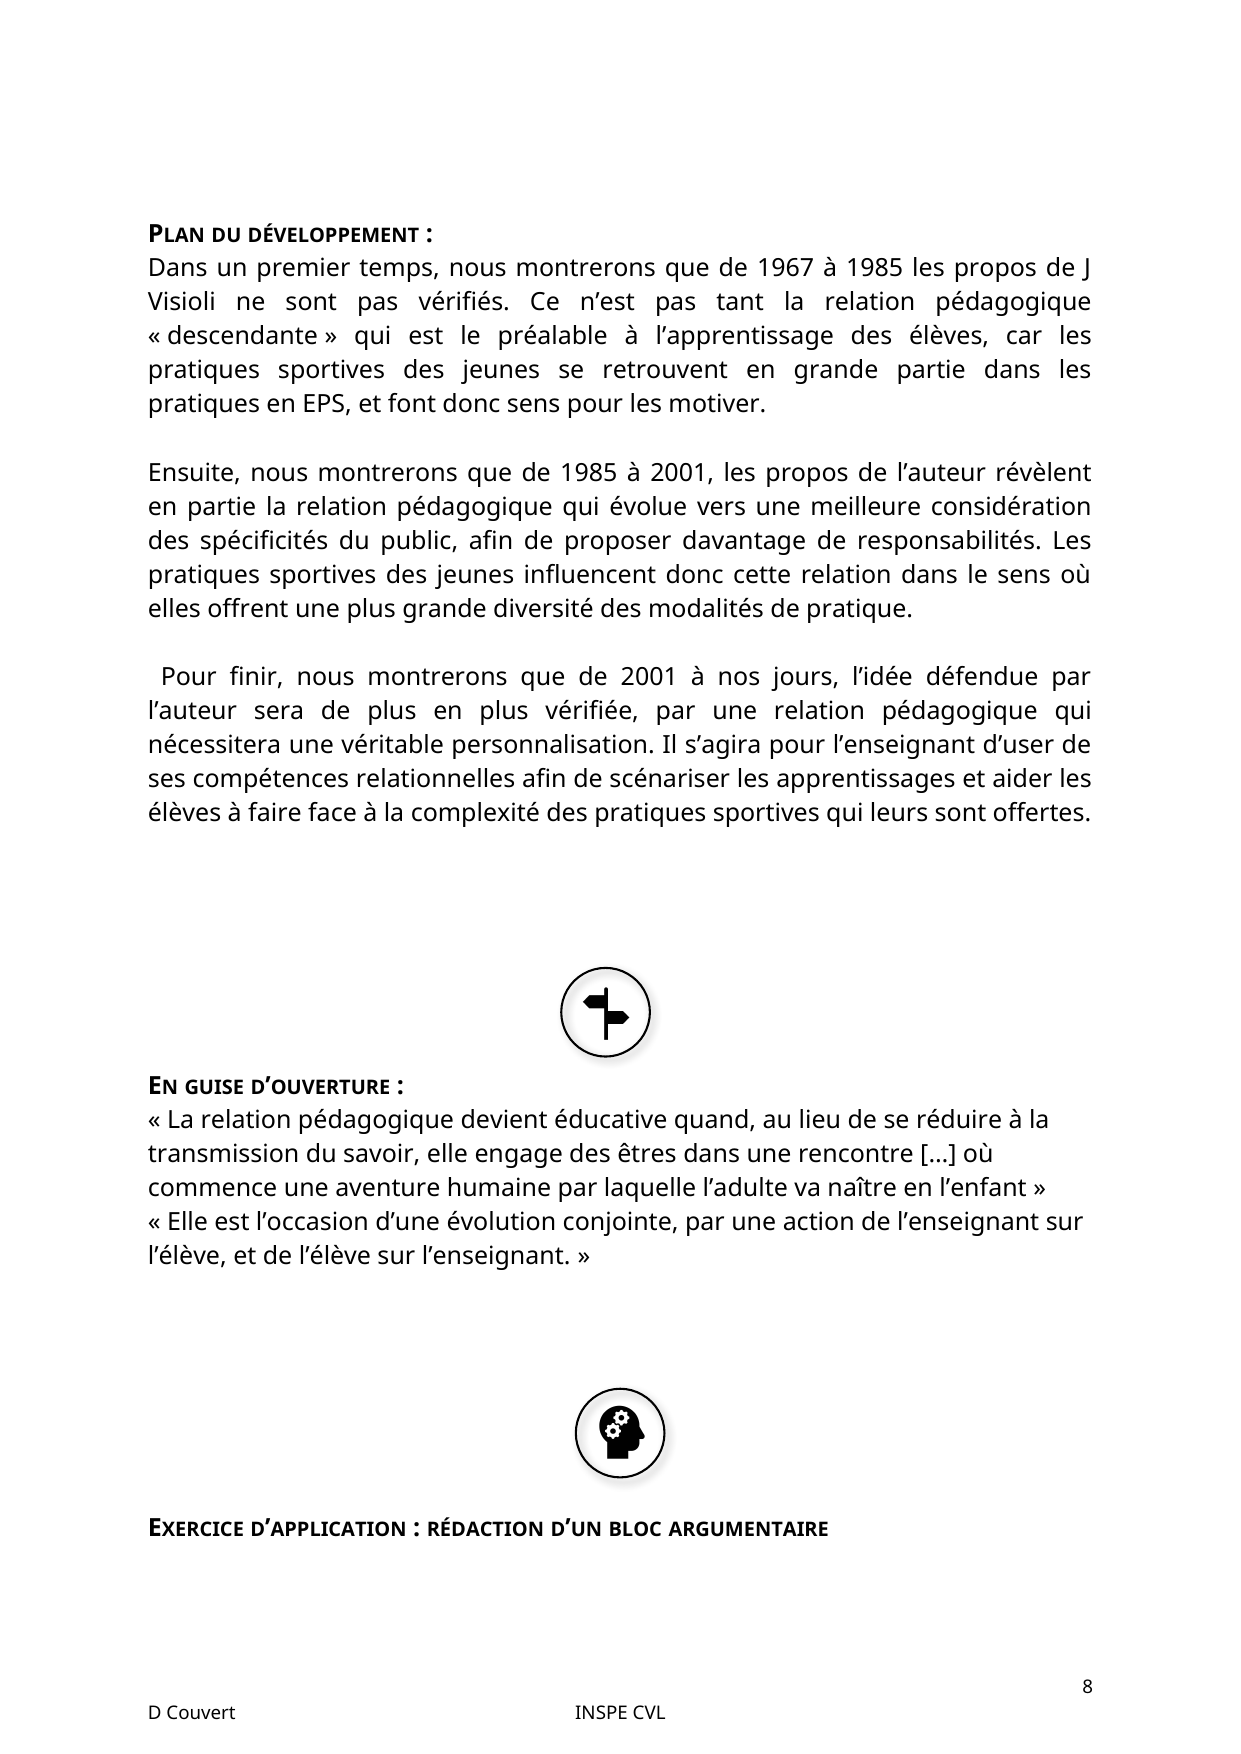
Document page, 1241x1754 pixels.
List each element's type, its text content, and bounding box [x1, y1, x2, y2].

picture [575, 982, 637, 1045]
text En guise d’ouverture : [148, 1067, 1093, 1101]
text Ensuite, nous montrerons que de 1985 à 2001, les propos de l’auteur révèlent en partie la relation pédagogique qui évolue vers une meilleure considération des spécificités du public, afin de proposer davantage de responsabilités. Les pratiques sportives des jeunes influencent donc cette relation dans le sens où elles offrent une plus grande diversité des modalités de pratique. [148, 454, 1093, 624]
text Plan du développement : [148, 216, 1093, 250]
text Exercice d’application : rédaction d’un bloc argumentaire [148, 1510, 1093, 1544]
text Pour finir, nous montrerons que de 2001 à nos jours, l’idée défendue par l’auteur sera de plus en plus vérifiée, par une relation pédagogique qui nécessitera une véritable personnalisation. Il s’agira pour l’enseignant d’user de ses compétences relationnelles afin de scénariser les apprentissages et aider les élèves à faire face à la complexité des pratiques sportives qui leurs sont offertes. [148, 658, 1093, 829]
picture [590, 1402, 654, 1465]
text « Elle est l’occasion d’une évolution conjointe, par une action de l’enseignant sur l’élève, et de l’élève sur l’enseignant. » [148, 1203, 1093, 1272]
text Dans un premier temps, nous montrerons que de 1967 à 1985 les propos de J Visioli ne sont pas vérifiés. Ce n’est pas tant la relation pédagogique « descendante » qui est le préalable à l’apprentissage des élèves, car les pratiques sportives des jeunes se retrouvent en grande partie dans les pratiques en EPS, et font donc sens pour les motiver. [148, 250, 1093, 420]
text « La relation pédagogique devient éducative quand, au lieu de se réduire à la transmission du savoir, elle engage des êtres dans une rencontre […] où commence une aventure humaine par laquelle l’adulte va naître en l’enfant » [148, 1101, 1093, 1203]
